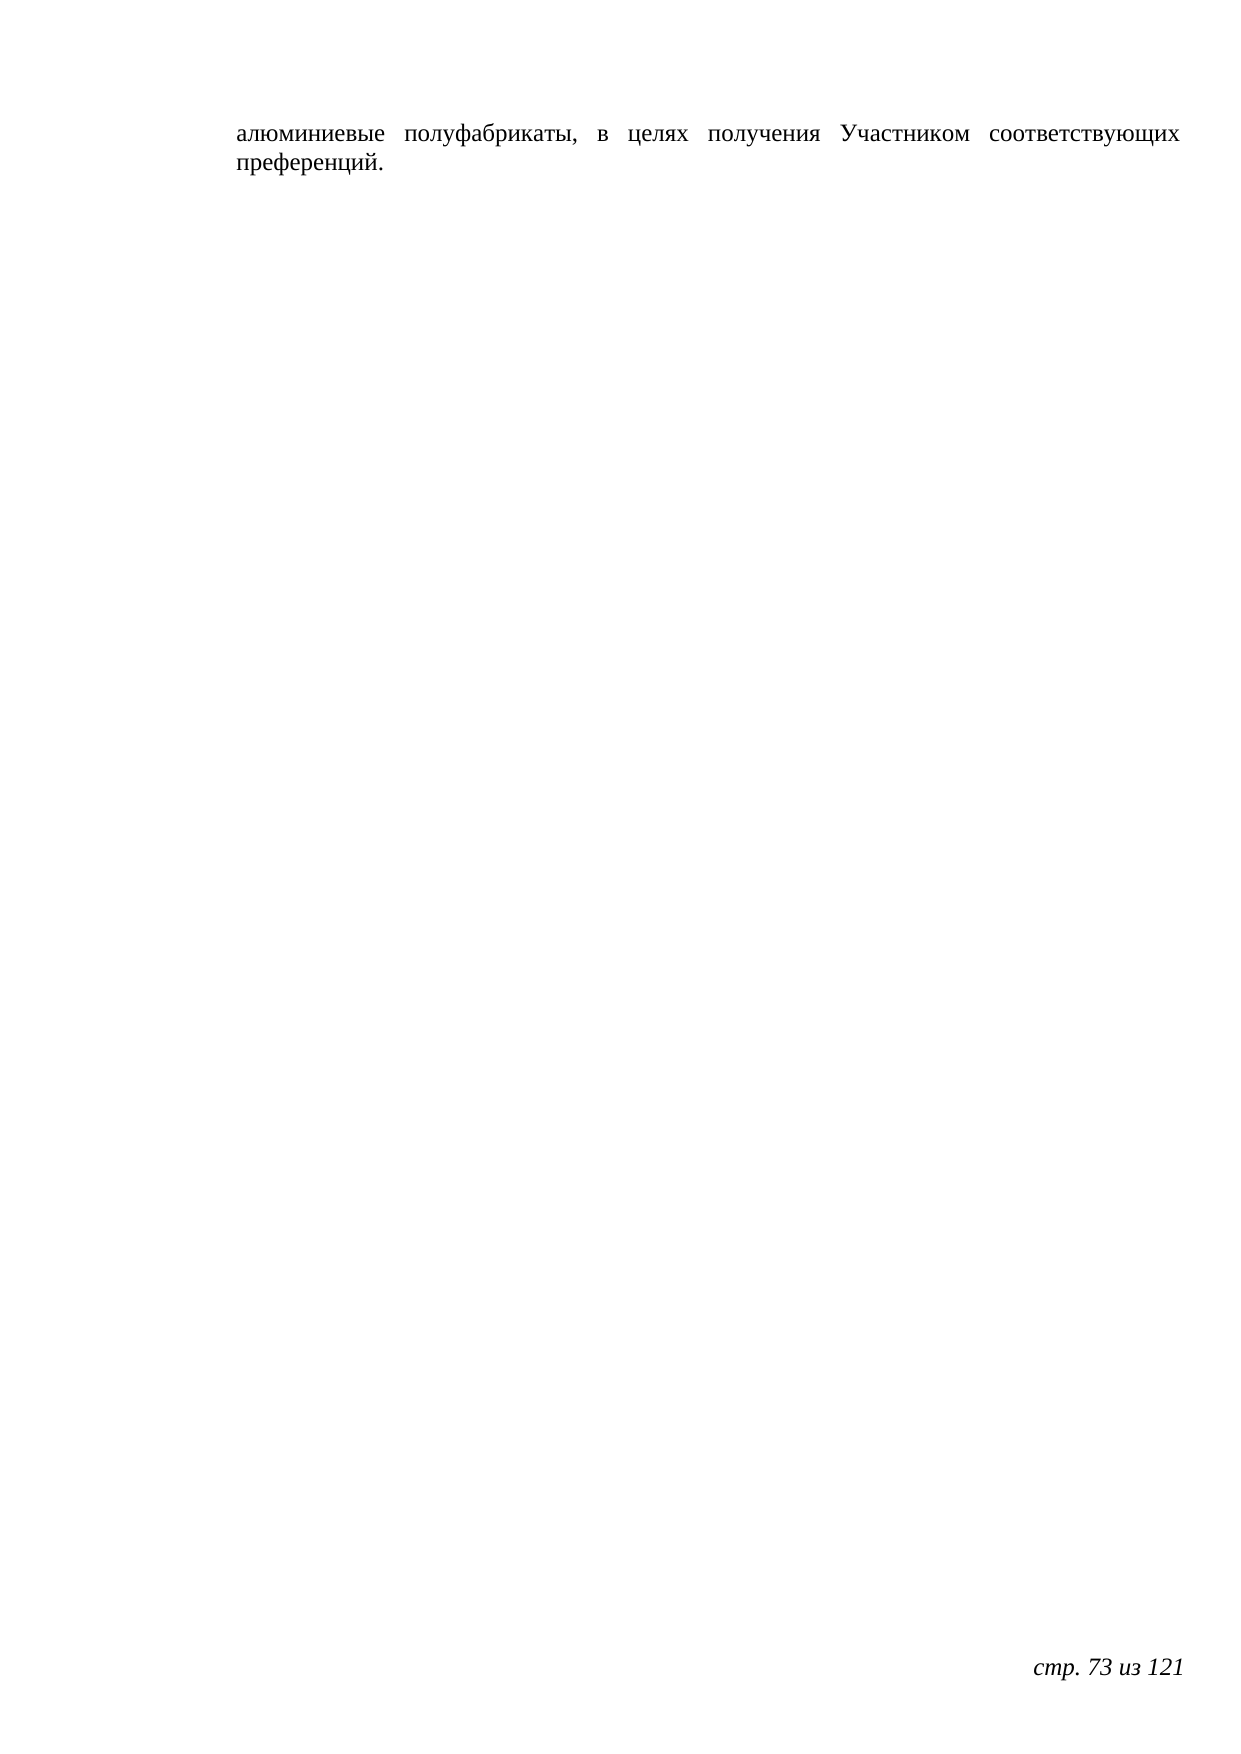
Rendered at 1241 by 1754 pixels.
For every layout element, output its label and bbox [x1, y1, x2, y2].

text [118, 118, 1181, 176]
